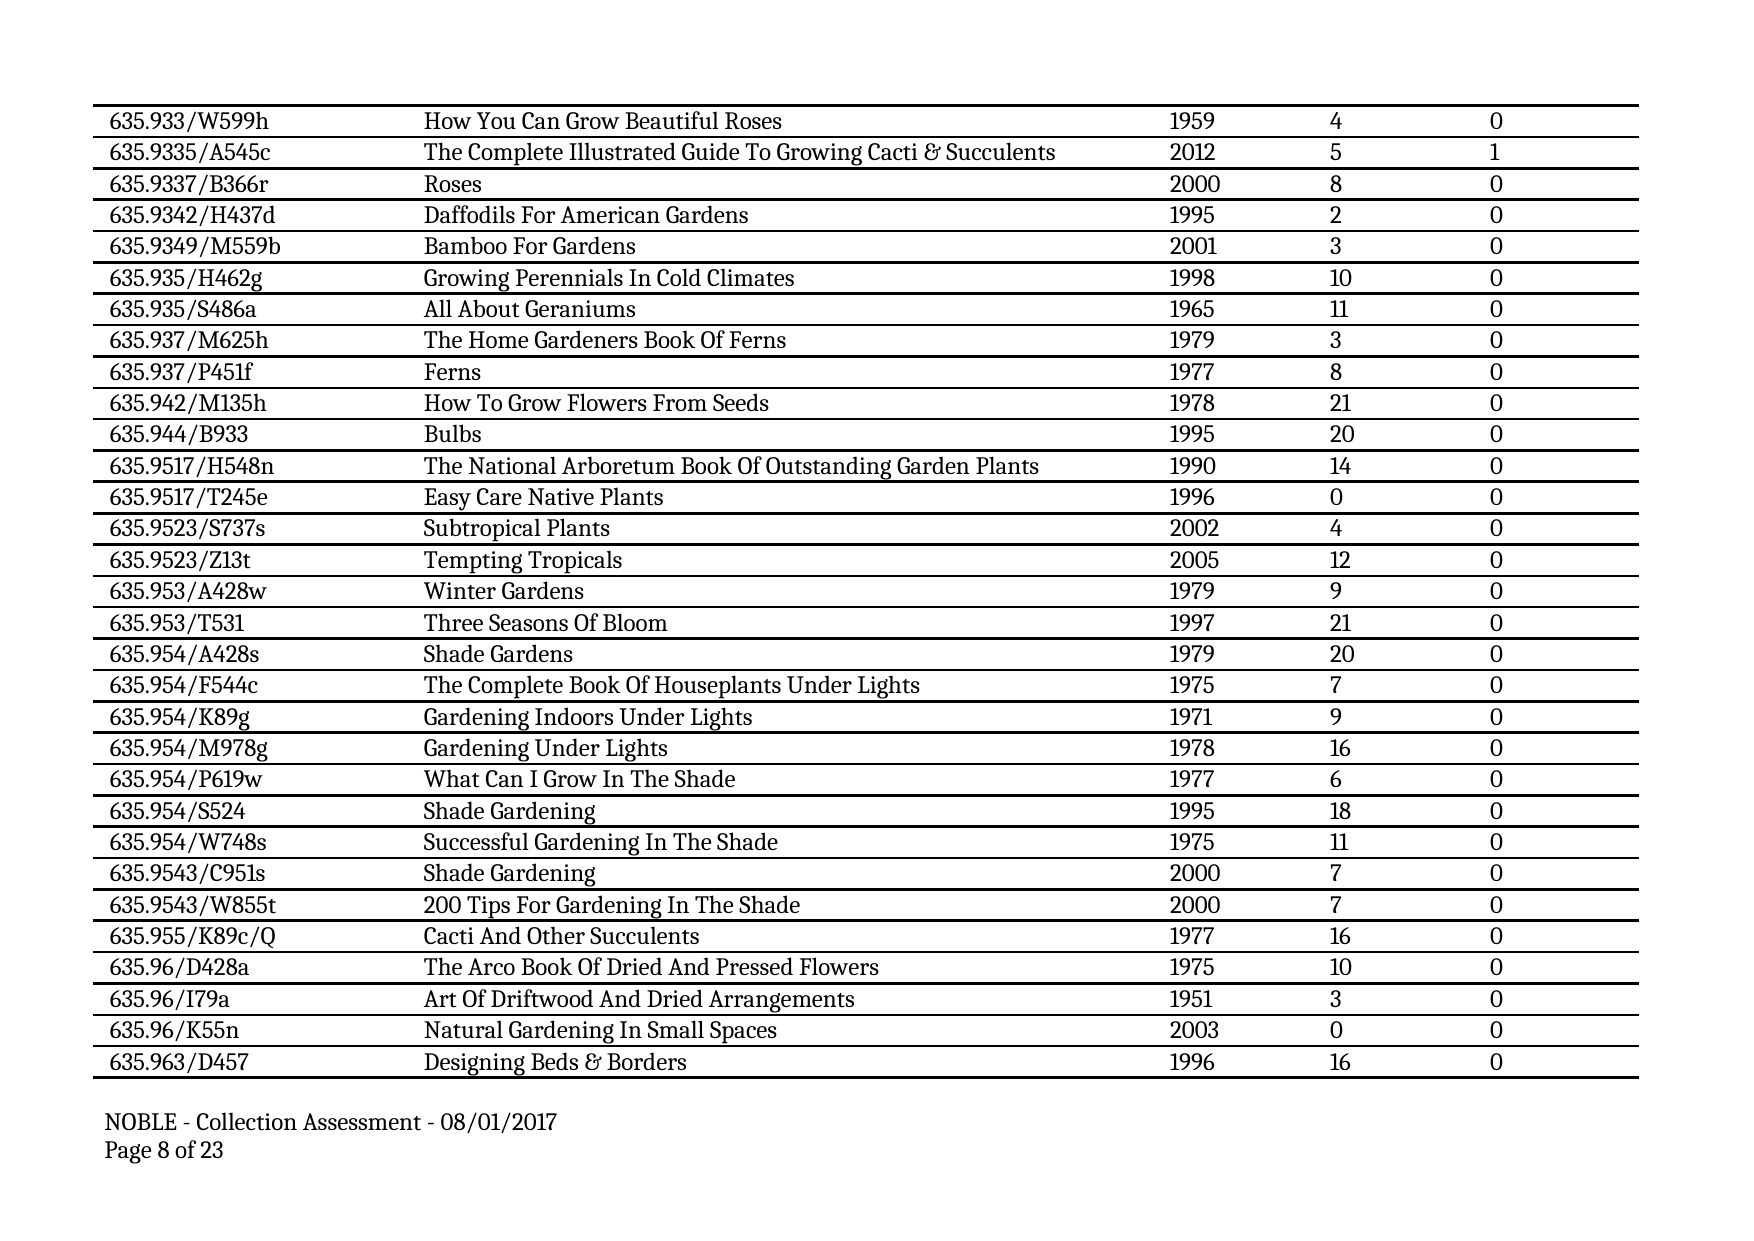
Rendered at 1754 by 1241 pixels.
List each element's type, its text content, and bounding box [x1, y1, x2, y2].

table_cell Natural Gardening In Small Spaces [413, 1016, 1159, 1045]
table_cell 0 [1479, 1047, 1638, 1076]
table_cell 1978 [1159, 389, 1319, 418]
table_cell 0 [1479, 891, 1638, 919]
table_cell 200 Tips For Gardening In The Shade [413, 891, 1159, 919]
table_cell 635.9543/C951s [93, 859, 412, 888]
table_cell What Can I Grow In The Shade [413, 765, 1159, 794]
table_cell 1996 [1159, 1047, 1319, 1076]
table_cell 7 [1319, 891, 1478, 919]
table_cell 11 [1319, 828, 1478, 857]
table_cell 635.933/W599h [93, 107, 412, 136]
table_cell 3 [1319, 326, 1478, 355]
table_cell 2000 [1159, 170, 1319, 198]
table_cell 635.9543/W855t [93, 891, 412, 919]
table_cell 12 [1319, 546, 1478, 574]
table_cell 2 [1319, 201, 1478, 229]
table_cell 635.953/T531 [93, 608, 412, 637]
table_cell 16 [1319, 1047, 1478, 1076]
table_cell The National Arboretum Book Of Outstanding Garden Plants [413, 452, 1159, 480]
table_cell Subtropical Plants [413, 515, 1159, 543]
table_cell 5 [1319, 138, 1478, 167]
table_cell 0 [1479, 389, 1638, 418]
table_cell 0 [1479, 703, 1638, 731]
table_cell 3 [1319, 985, 1478, 1013]
table_cell 635.9337/B366r [93, 170, 412, 198]
table_cell 7 [1319, 671, 1478, 700]
table_cell 14 [1319, 452, 1478, 480]
table_cell 1998 [1159, 264, 1319, 292]
table_cell 3 [1319, 232, 1478, 261]
table_cell Ferns [413, 358, 1159, 386]
table_cell 0 [1479, 264, 1638, 292]
table_cell Shade Gardens [413, 640, 1159, 668]
table_cell 635.944/B933 [93, 420, 412, 449]
table_cell Daffodils For American Gardens [413, 201, 1159, 229]
table_cell 635.96/I79a [93, 985, 412, 1013]
table_cell 8 [1319, 358, 1478, 386]
table_cell Roses [413, 170, 1159, 198]
table_cell 0 [1479, 107, 1638, 136]
table_cell 635.954/S524 [93, 797, 412, 825]
table_cell 0 [1479, 859, 1638, 888]
table_cell 8 [1319, 170, 1478, 198]
table_cell 4 [1319, 515, 1478, 543]
table_cell 0 [1479, 483, 1638, 512]
table_cell 635.96/D428a [93, 953, 412, 982]
table_cell Bulbs [413, 420, 1159, 449]
table_cell 10 [1319, 264, 1478, 292]
table_cell 0 [1479, 1016, 1638, 1045]
table_cell 0 [1479, 358, 1638, 386]
table_cell 1977 [1159, 922, 1319, 951]
table_cell 9 [1319, 703, 1478, 731]
table_cell 0 [1479, 671, 1638, 700]
table_cell 635.963/D457 [93, 1047, 412, 1076]
table_cell 635.9517/T245e [93, 483, 412, 512]
table_cell 10 [1319, 953, 1478, 982]
table_cell 0 [1479, 201, 1638, 229]
table_cell 635.9523/S737s [93, 515, 412, 543]
table_cell 0 [1479, 546, 1638, 574]
table_cell 1959 [1159, 107, 1319, 136]
table_cell 0 [1479, 326, 1638, 355]
table_cell 2000 [1159, 891, 1319, 919]
table_cell 635.9517/H548n [93, 452, 412, 480]
table_cell 2003 [1159, 1016, 1319, 1045]
table_cell 2000 [1159, 859, 1319, 888]
table_cell 0 [1479, 953, 1638, 982]
table_cell 6 [1319, 765, 1478, 794]
table_cell The Arco Book Of Dried And Pressed Flowers [413, 953, 1159, 982]
table_cell 1975 [1159, 953, 1319, 982]
table_cell 1975 [1159, 671, 1319, 700]
table_cell 0 [1479, 170, 1638, 198]
table_cell 2001 [1159, 232, 1319, 261]
table_cell Successful Gardening In The Shade [413, 828, 1159, 857]
table_cell 4 [1319, 107, 1478, 136]
table_cell 635.9335/A545c [93, 138, 412, 167]
table_cell 0 [1479, 828, 1638, 857]
table_cell 0 [1479, 640, 1638, 668]
table_cell 0 [1479, 232, 1638, 261]
table_cell Gardening Indoors Under Lights [413, 703, 1159, 731]
table_cell 1978 [1159, 734, 1319, 763]
table_cell 0 [1319, 483, 1478, 512]
table_cell 2002 [1159, 515, 1319, 543]
table_cell 1965 [1159, 295, 1319, 324]
table_cell Cacti And Other Succulents [413, 922, 1159, 951]
table_cell 1951 [1159, 985, 1319, 1013]
table_cell 0 [1479, 515, 1638, 543]
table_cell How To Grow Flowers From Seeds [413, 389, 1159, 418]
table_cell 1995 [1159, 201, 1319, 229]
table_cell The Complete Illustrated Guide To Growing Cacti & Succulents [413, 138, 1159, 167]
table_cell Winter Gardens [413, 577, 1159, 606]
table_cell 16 [1319, 734, 1478, 763]
table_cell 0 [1319, 1016, 1478, 1045]
table_cell 635.954/M978g [93, 734, 412, 763]
table_cell 1979 [1159, 326, 1319, 355]
table_cell 7 [1319, 859, 1478, 888]
table_cell 1995 [1159, 797, 1319, 825]
table_cell 21 [1319, 389, 1478, 418]
table_cell How You Can Grow Beautiful Roses [413, 107, 1159, 136]
table_cell Shade Gardening [413, 797, 1159, 825]
table_cell 0 [1479, 985, 1638, 1013]
table_cell Gardening Under Lights [413, 734, 1159, 763]
table_cell Growing Perennials In Cold Climates [413, 264, 1159, 292]
table_cell 0 [1479, 420, 1638, 449]
table_cell 1979 [1159, 640, 1319, 668]
table_cell 635.954/F544c [93, 671, 412, 700]
table_cell Designing Beds & Borders [413, 1047, 1159, 1076]
table_cell 635.954/P619w [93, 765, 412, 794]
table_cell 0 [1479, 922, 1638, 951]
table_cell Easy Care Native Plants [413, 483, 1159, 512]
table_cell 635.935/H462g [93, 264, 412, 292]
table_cell All About Geraniums [413, 295, 1159, 324]
table_cell 635.935/S486a [93, 295, 412, 324]
table_cell 2005 [1159, 546, 1319, 574]
table_cell 0 [1479, 452, 1638, 480]
table_cell 1 [1479, 138, 1638, 167]
table_cell 635.954/W748s [93, 828, 412, 857]
table_cell 635.942/M135h [93, 389, 412, 418]
table_cell 635.954/A428s [93, 640, 412, 668]
table_cell 0 [1479, 797, 1638, 825]
table_cell 635.937/P451f [93, 358, 412, 386]
table_cell 11 [1319, 295, 1478, 324]
table_cell 18 [1319, 797, 1478, 825]
table_cell 1996 [1159, 483, 1319, 512]
table_cell 0 [1479, 765, 1638, 794]
table_cell 635.937/M625h [93, 326, 412, 355]
table_cell 0 [1479, 608, 1638, 637]
table_cell Shade Gardening [413, 859, 1159, 888]
table_cell 635.9342/H437d [93, 201, 412, 229]
table_cell 1977 [1159, 765, 1319, 794]
table_cell Three Seasons Of Bloom [413, 608, 1159, 637]
table_cell 1975 [1159, 828, 1319, 857]
table_cell 20 [1319, 640, 1478, 668]
table_cell 1977 [1159, 358, 1319, 386]
table_cell 635.955/K89c/Q [93, 922, 412, 951]
table_cell Tempting Tropicals [413, 546, 1159, 574]
table_cell Art Of Driftwood And Dried Arrangements [413, 985, 1159, 1013]
table_cell The Home Gardeners Book Of Ferns [413, 326, 1159, 355]
table_cell 635.96/K55n [93, 1016, 412, 1045]
table_cell 1971 [1159, 703, 1319, 731]
table_cell 1979 [1159, 577, 1319, 606]
table_cell 0 [1479, 577, 1638, 606]
table_cell 0 [1479, 295, 1638, 324]
table_cell 9 [1319, 577, 1478, 606]
table_cell 0 [1479, 734, 1638, 763]
table_cell 635.9349/M559b [93, 232, 412, 261]
table_cell Bamboo For Gardens [413, 232, 1159, 261]
table_cell 635.954/K89g [93, 703, 412, 731]
table_cell 1997 [1159, 608, 1319, 637]
table_cell 20 [1319, 420, 1478, 449]
table_cell 1990 [1159, 452, 1319, 480]
table_cell 1995 [1159, 420, 1319, 449]
table_cell The Complete Book Of Houseplants Under Lights [413, 671, 1159, 700]
table_cell 16 [1319, 922, 1478, 951]
table_cell 635.9523/Z13t [93, 546, 412, 574]
table_cell 635.953/A428w [93, 577, 412, 606]
table_cell 21 [1319, 608, 1478, 637]
table_cell 2012 [1159, 138, 1319, 167]
